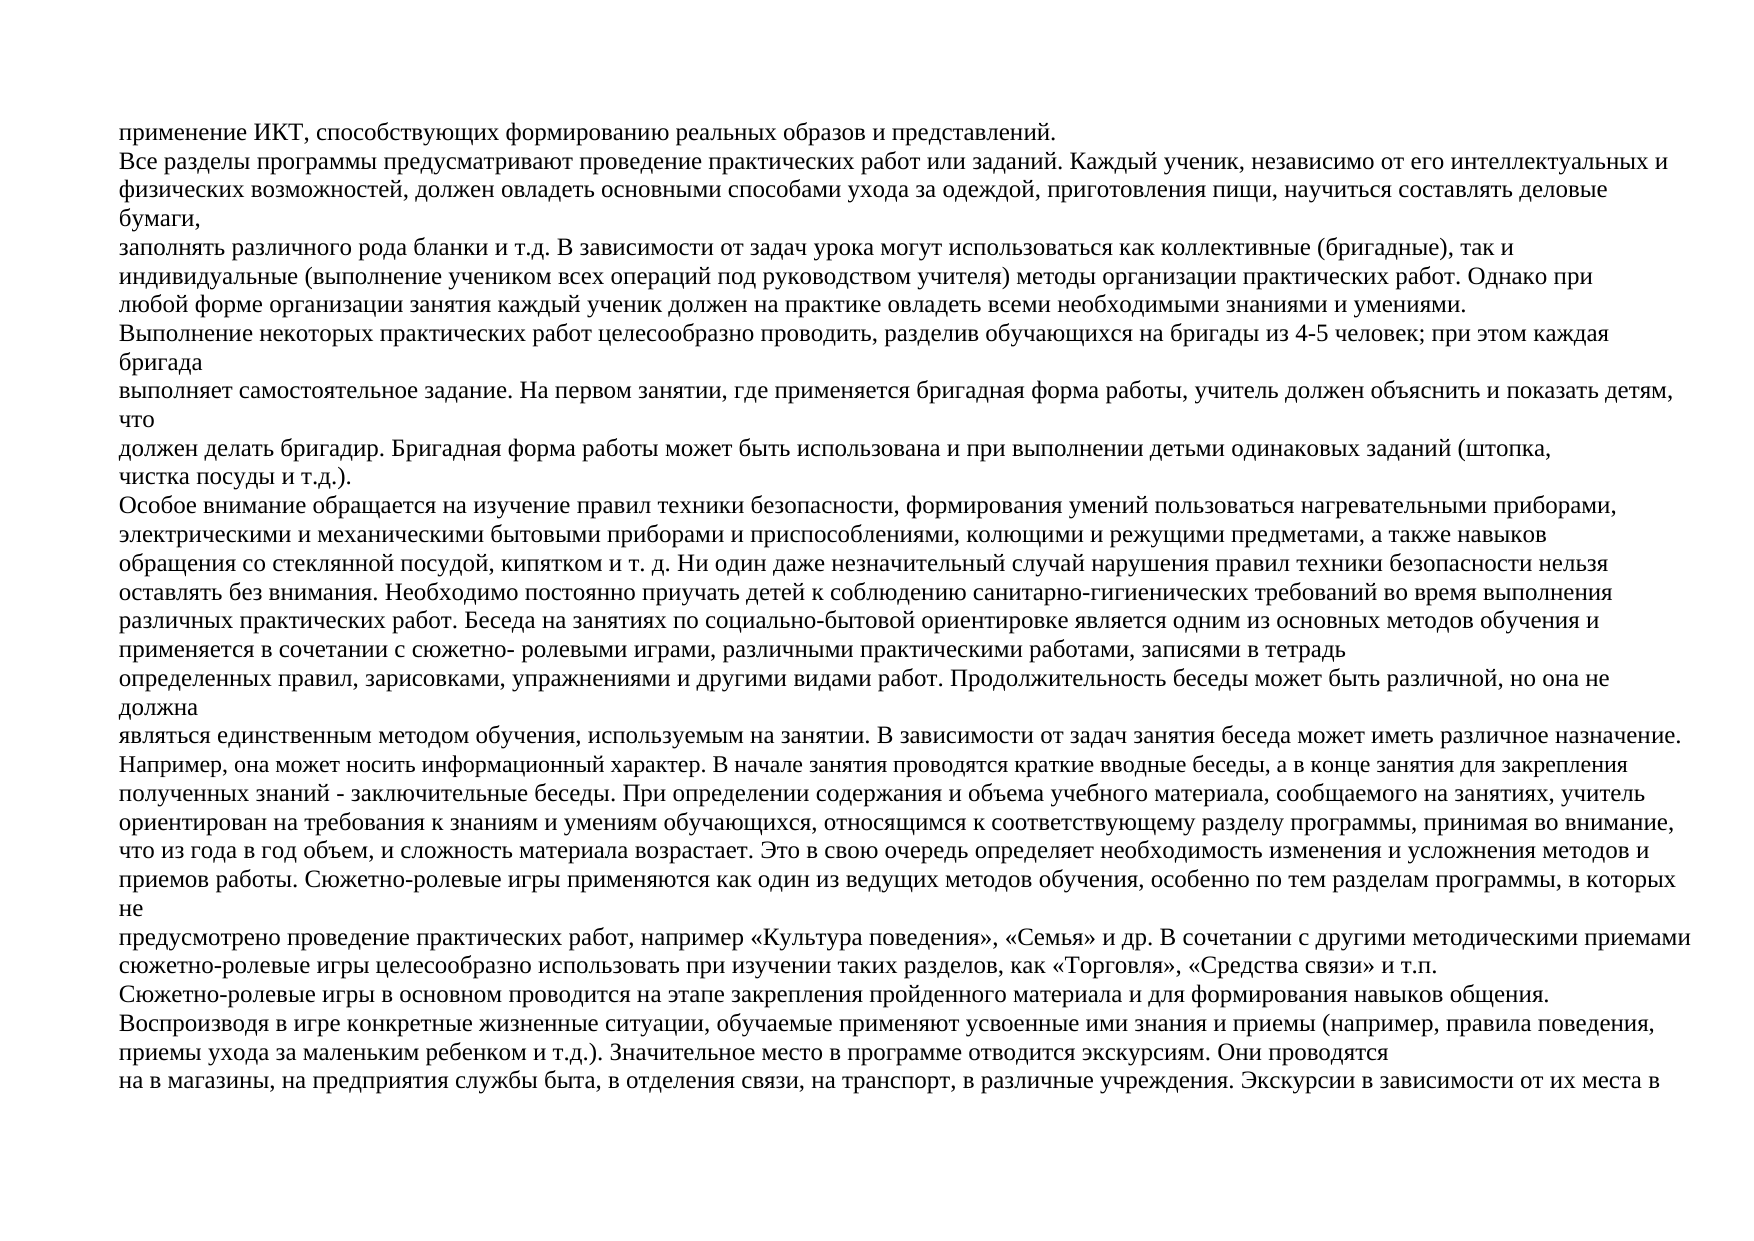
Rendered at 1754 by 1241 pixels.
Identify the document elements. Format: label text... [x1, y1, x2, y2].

text Например, она может носить информационный характер. В начале занятия проводятся краткие вводные беседы, а в конце занятия для закрепления [119, 750, 1694, 778]
text применяется в сочетании с сюжетно- ролевыми играми, различными практическими работами, записями в тетрадь [119, 634, 1694, 663]
text бумаги, [119, 203, 1694, 232]
text предусмотрено проведение практических работ, например «Культура поведения», «Семья» и др. В сочетании с другими методическими приемами [119, 922, 1694, 951]
text бригада [119, 347, 1694, 376]
text Выполнение некоторых практических работ целесообразно проводить, разделив обучающихся на бригады из 4-5 человек; при этом каждая [119, 318, 1694, 347]
text различных практических работ. Беседа на занятиях по социально-бытовой ориентировке является одним из основных методов обучения и [119, 605, 1694, 634]
text выполняет самостоятельное задание. На первом занятии, где применяется бригадная форма работы, учитель должен объяснить и показать детям, [119, 376, 1694, 404]
text не [119, 893, 1694, 922]
text физических возможностей, должен овладеть основными способами ухода за одеждой, приготовления пищи, научиться составлять деловые [119, 174, 1694, 203]
text что [119, 404, 1694, 433]
text Сюжетно-ролевые игры в основном проводится на этапе закрепления пройденного материала и для формирования навыков общения. [119, 979, 1694, 1008]
text должен делать бригадир. Бригадная форма работы может быть использована и при выполнении детьми одинаковых заданий (штопка, чистка посуды и т.д.). [119, 434, 1629, 490]
text обращения со стеклянной посудой, кипятком и т. д. Ни один даже незначительный случай нарушения правил техники безопасности нельзя [119, 548, 1694, 577]
text должна [119, 692, 1694, 720]
text Воспроизводя в игре конкретные жизненные ситуации, обучаемые применяют усвоенные ими знания и приемы (например, правила поведения, [119, 1008, 1694, 1037]
text ориентирован на требования к знаниям и умениям обучающихся, относящимся к соответствующему разделу программы, принимая во внимание, [119, 807, 1694, 835]
text Особое внимание обращается на изучение правил техники безопасности, формирования умений пользоваться нагревательными приборами, [119, 490, 1694, 519]
text на в магазины, на предприятия службы быта, в отделения связи, на транспорт, в различные учреждения. Экскурсии в зависимости от их места в [119, 1066, 1694, 1094]
text Все разделы программы предусматривают проведение практических работ или заданий. Каждый ученик, независимо от его интеллектуальных и [119, 146, 1694, 174]
text приемов работы. Сюжетно-ролевые игры применяются как один из ведущих методов обучения, особенно по тем разделам программы, в которых [119, 864, 1694, 893]
text определенных правил, зарисовками, упражнениями и другими видами работ. Продолжительность беседы может быть различной, но она не [119, 663, 1694, 692]
text являться единственным методом обучения, используемым на занятии. В зависимости от задач занятия беседа может иметь различное назначение. [119, 720, 1694, 749]
text приемы ухода за маленьким ребенком и т.д.). Значительное место в программе отводится экскурсиям. Они проводятся [119, 1037, 1694, 1066]
text полученных знаний - заключительные беседы. При определении содержания и объема учебного материала, сообщаемого на занятиях, учитель [119, 778, 1694, 807]
text электрическими и механическими бытовыми приборами и приспособлениями, колющими и режущими предметами, а также навыков [119, 519, 1694, 548]
text заполнять различного рода бланки и т.д. В зависимости от задач урока могут использоваться как коллективные (бригадные), так и индивидуальные (выполнение учеником всех операций под руководством учителя) методы организации практических работ. Однако при любой форме организации занятия каждый ученик должен на практике овладеть всеми необходимыми знаниями и умениями. [119, 233, 1669, 318]
text применение ИКТ, способствующих формированию реальных образов и представлений. [119, 117, 1694, 146]
text что из года в год объем, и сложность материала возрастает. Это в свою очередь определяет необходимость изменения и усложнения методов и [119, 835, 1694, 864]
text оставлять без внимания. Необходимо постоянно приучать детей к соблюдению санитарно-гигиенических требований во время выполнения [119, 577, 1694, 605]
text сюжетно-ролевые игры целесообразно использовать при изучении таких разделов, как «Торговля», «Средства связи» и т.п. [119, 951, 1694, 979]
